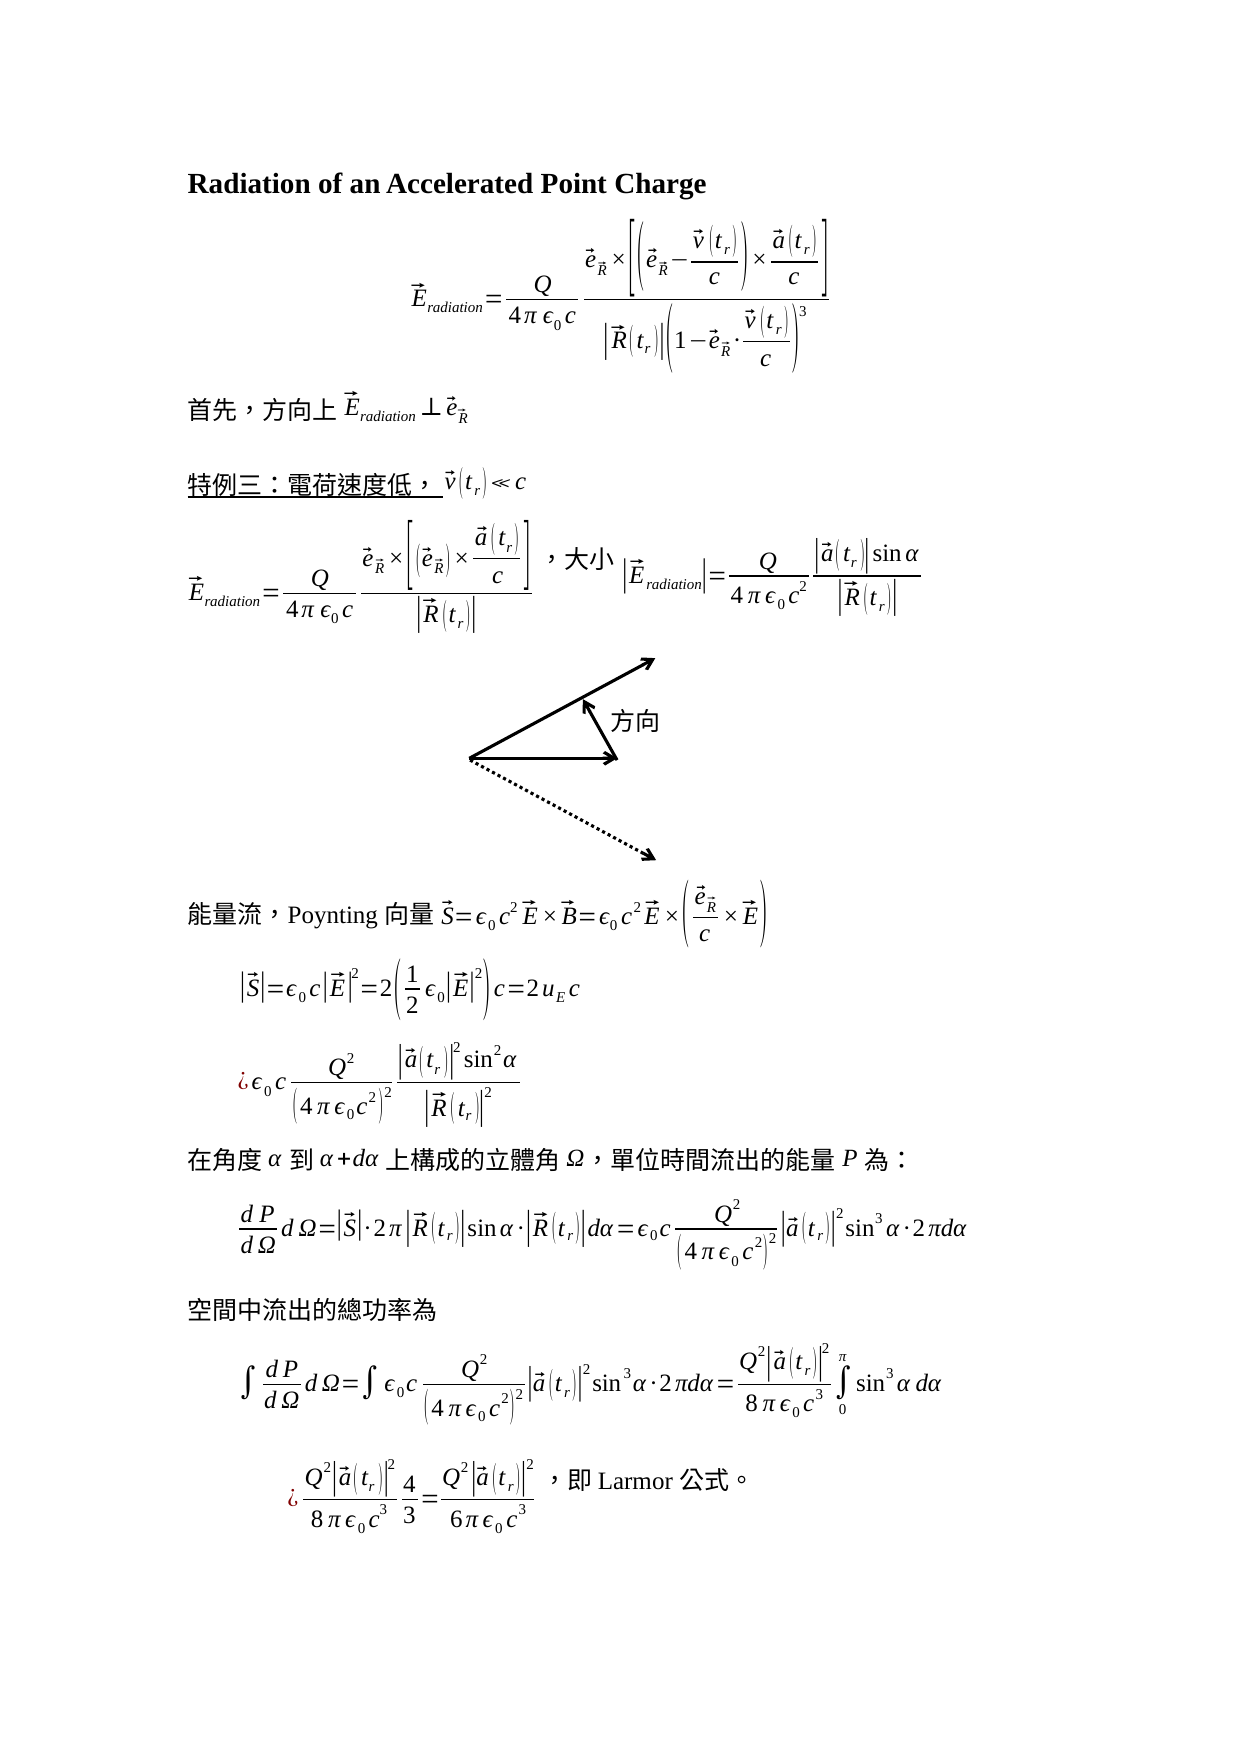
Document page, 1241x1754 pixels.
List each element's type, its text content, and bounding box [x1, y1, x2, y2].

text 首先，方向上 [187, 389, 1053, 427]
text 空間中流出的總功率為 [187, 1289, 1053, 1327]
text ，即 Larmor 公式。 [237, 1439, 1053, 1552]
text 特例三：電荷速度低， [187, 464, 1053, 502]
text 能量流，Poynting 向量 [187, 877, 1053, 952]
text Radiation of an Accelerated Point Charge [187, 164, 1053, 202]
text 在角度 到 上構成的立體角 ，單位時間流出的能量 為： [187, 1139, 1053, 1177]
text ，大小 [187, 502, 1053, 652]
